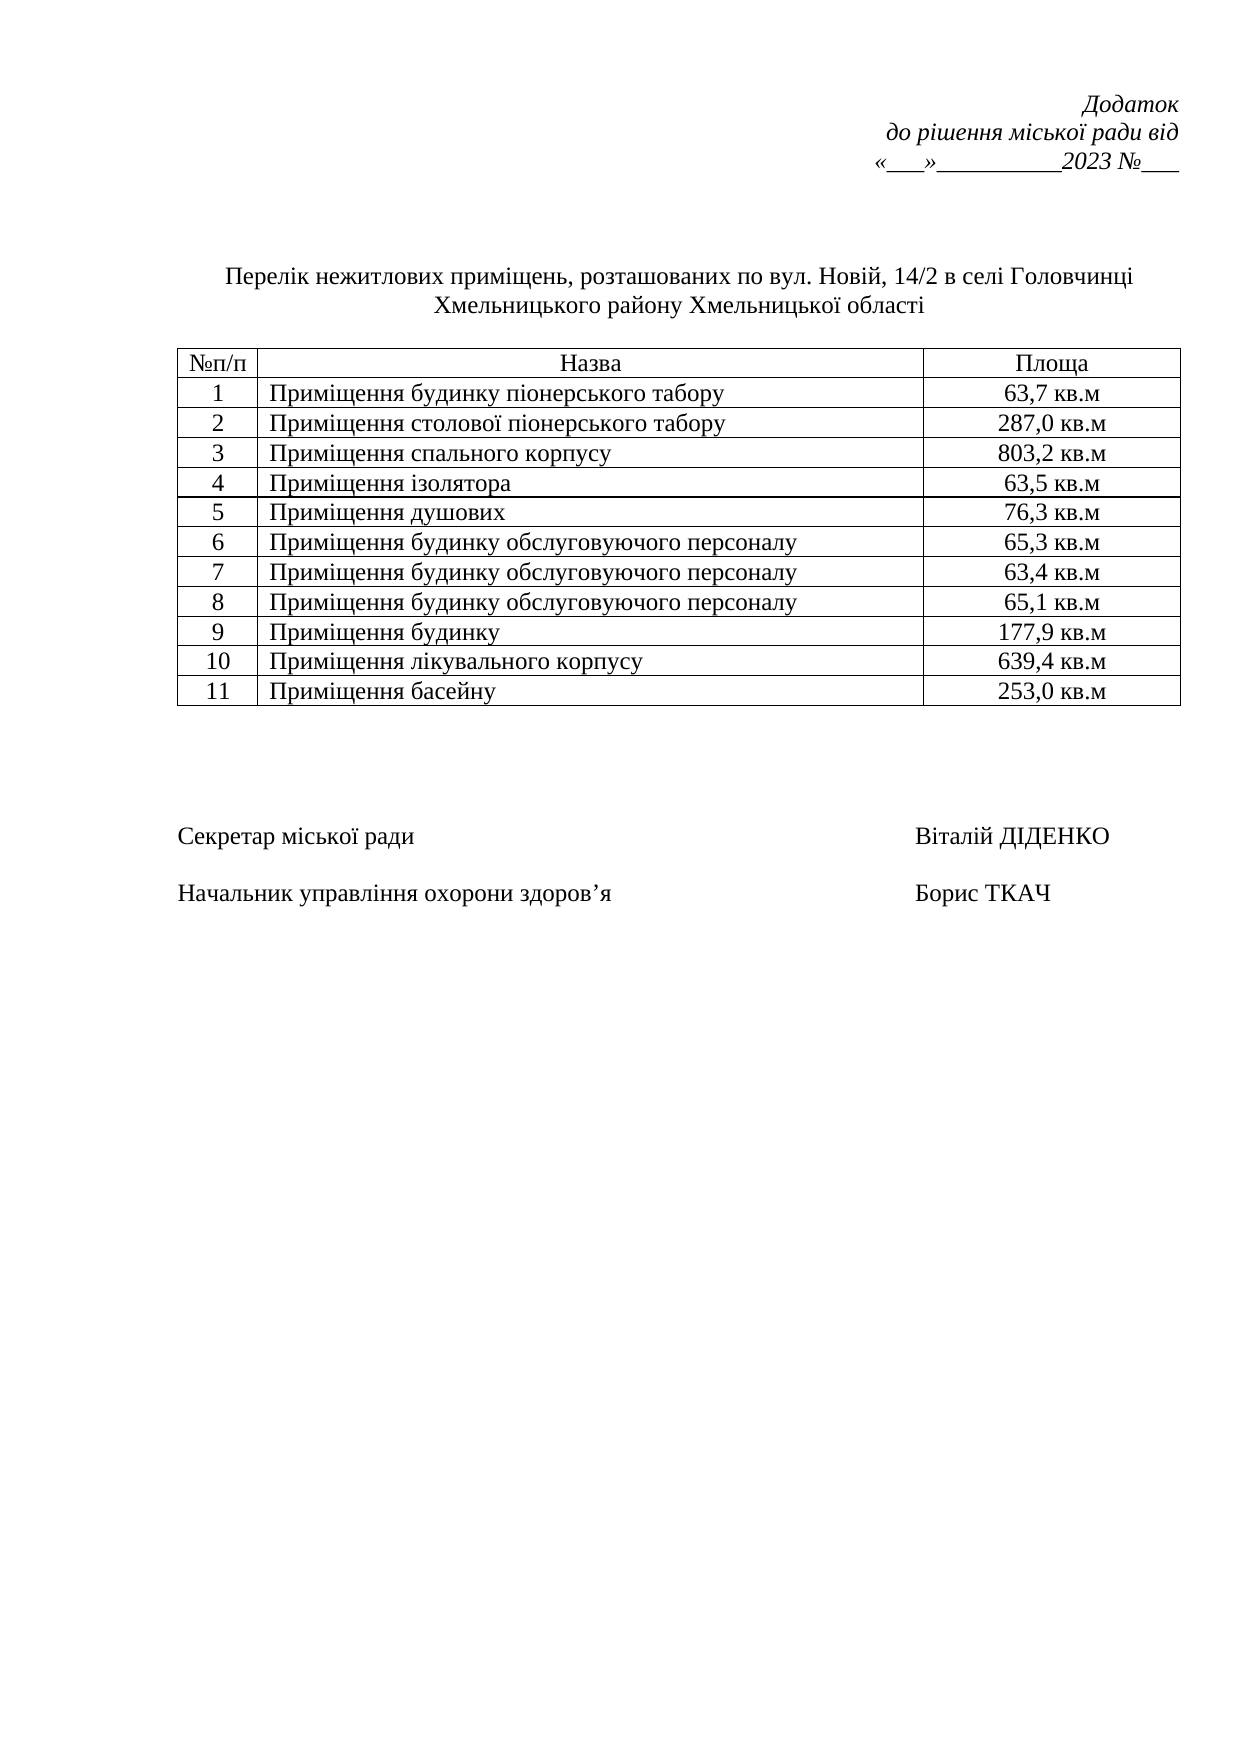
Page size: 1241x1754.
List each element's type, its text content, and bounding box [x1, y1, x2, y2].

table_cell 10 [178, 646, 257, 675]
table_cell 63,4 кв.м [924, 557, 1180, 586]
table_cell Приміщення будинку обслуговуючого персоналу [258, 587, 923, 616]
table_header №п/п [178, 349, 257, 377]
table_cell Приміщення ізолятора [258, 468, 923, 496]
table_header Площа [924, 349, 1180, 377]
table_cell 253,0 кв.м [924, 676, 1180, 705]
table_cell 63,5 кв.м [924, 468, 1180, 496]
table_cell Приміщення будинку обслуговуючого персоналу [258, 557, 923, 586]
table_cell 287,0 кв.м [924, 408, 1180, 437]
text Додаток [650, 89, 1181, 117]
table_cell Приміщення будинку [258, 617, 923, 645]
table_cell 2 [178, 408, 257, 437]
table_header Назва [258, 349, 923, 377]
table_cell Приміщення лікувального корпусу [258, 646, 923, 675]
table_cell 63,7 кв.м [924, 378, 1180, 407]
table_cell Приміщення будинку піонерського табору [258, 378, 923, 407]
table_cell Приміщення столової піонерського табору [258, 408, 923, 437]
table_cell 7 [178, 557, 257, 586]
table_cell 3 [178, 438, 257, 467]
table_cell 76,3 кв.м [924, 498, 1180, 526]
text до рішення міської ради від «___»__________2023 №___ [868, 117, 1181, 175]
text Перелік нежитлових приміщень, розташованих по вул. Новій, 14/2 в селі Головчинці Хмельницького району Хмельницької області [177, 261, 1181, 319]
text Начальник управління охорони здоров’я Борис ТКАЧ [177, 878, 1181, 907]
table_cell Приміщення басейну [258, 676, 923, 705]
table_cell 8 [178, 587, 257, 616]
table_cell 5 [178, 498, 257, 526]
table_cell 65,1 кв.м [924, 587, 1180, 616]
table_cell 11 [178, 676, 257, 705]
table_cell 639,4 кв.м [924, 646, 1180, 675]
table_cell 65,3 кв.м [924, 527, 1180, 556]
table_cell 9 [178, 617, 257, 645]
table_cell 803,2 кв.м [924, 438, 1180, 467]
table_cell 6 [178, 527, 257, 556]
table_cell 177,9 кв.м [924, 617, 1180, 645]
table_cell Приміщення спального корпусу [258, 438, 923, 467]
table_cell Приміщення душових [258, 498, 923, 526]
text Секретар міської ради Віталій ДІДЕНКО [177, 821, 1181, 850]
table_cell 4 [178, 468, 257, 496]
table_cell Приміщення будинку обслуговуючого персоналу [258, 527, 923, 556]
table_cell 1 [178, 378, 257, 407]
